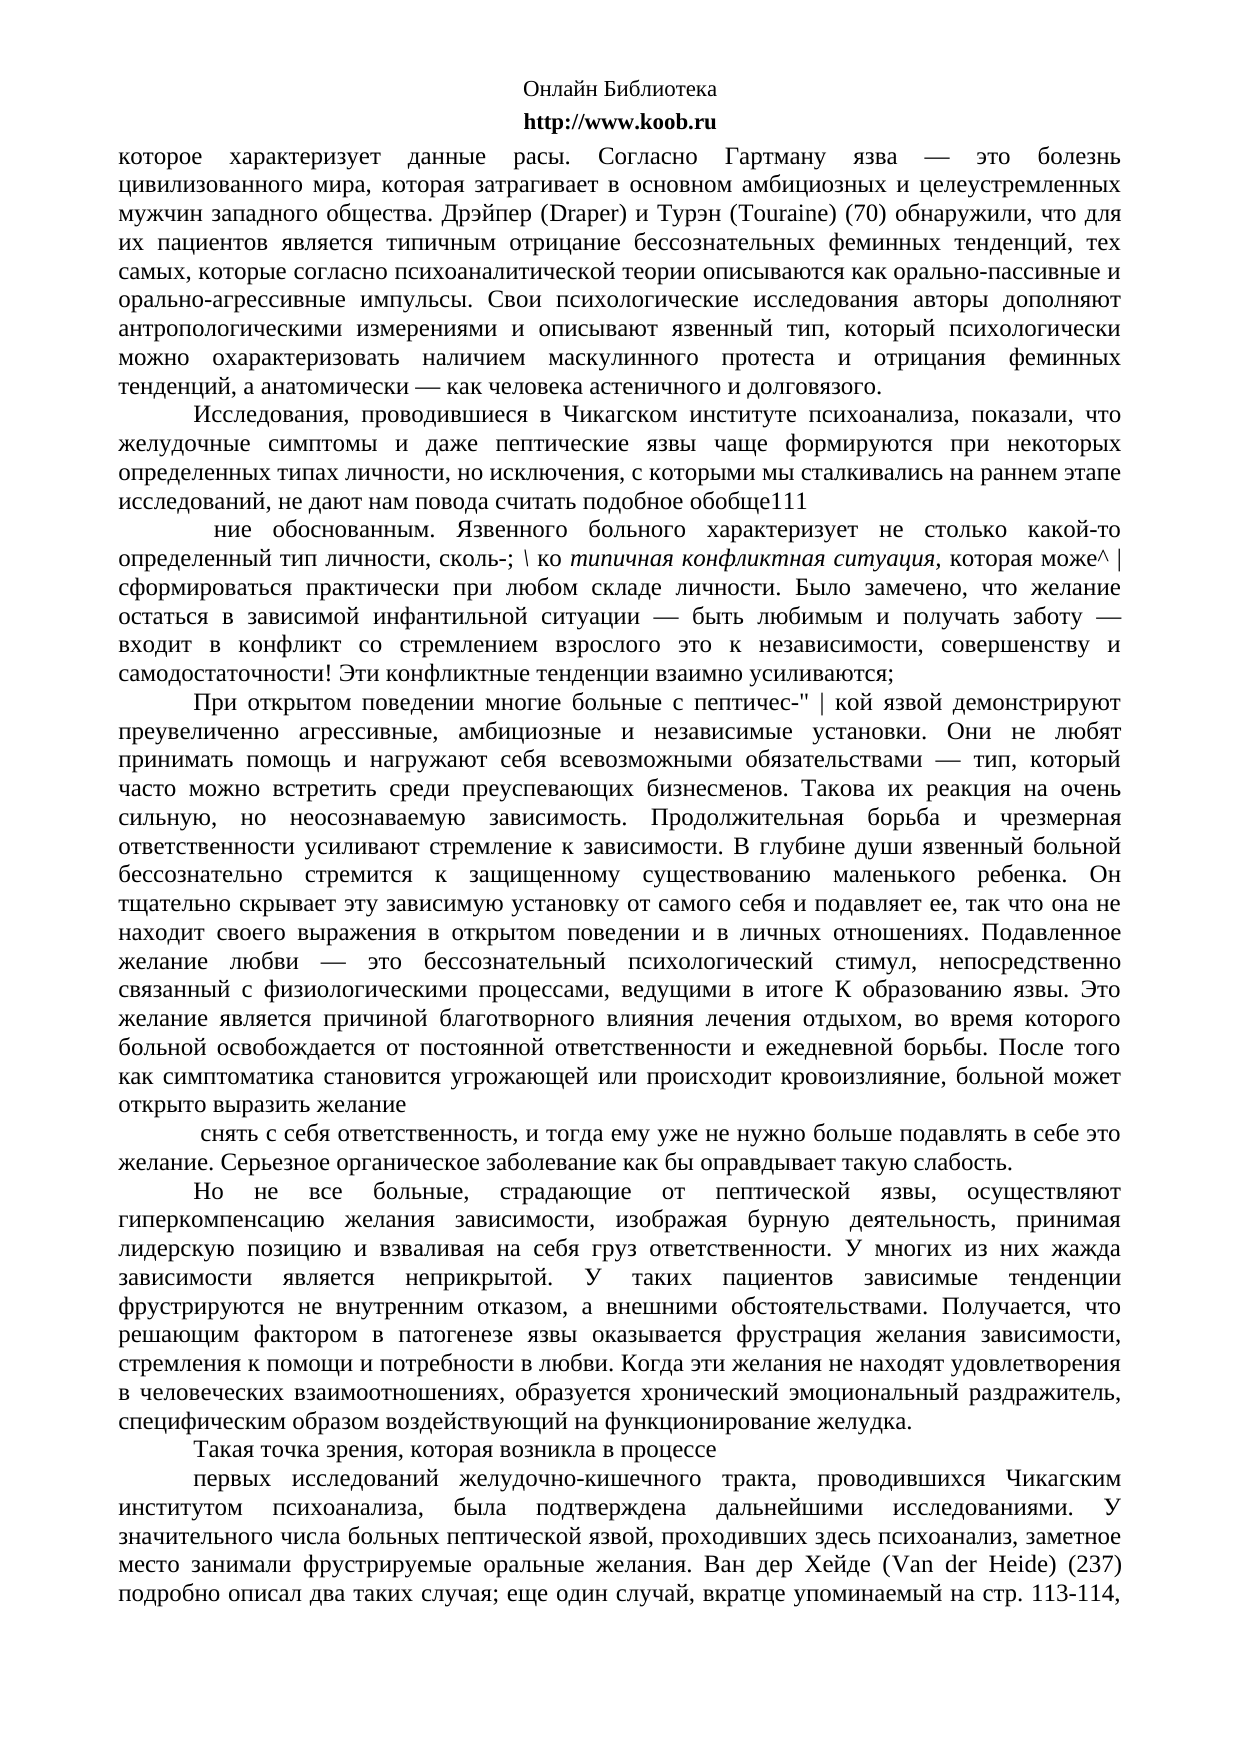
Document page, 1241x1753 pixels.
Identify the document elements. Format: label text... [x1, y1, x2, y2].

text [118, 141, 1122, 399]
text снять с себя ответственность, и тогда ему уже не нужно больше подавлять в себе это желание. Серьезное органическое заболевание как бы оправдывает такую слабость. [118, 1118, 1122, 1176]
text ние обоснованным. Язвенного больного характеризует не столько какой-то определенный тип личности, сколь-; \ ко типичная конфликтная ситуация, которая може^ | сформироваться практически при любом складе личности. Было замечено, что желание остаться в зависимой инфантильной ситуации — быть любимым и получать заботу — входит в конфликт со стремлением взрослого это к независимости, совершенству и самодостаточности! Эти конфликтные тенденции взаимно усиливаются; [118, 514, 1122, 687]
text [118, 1463, 1122, 1607]
text Исследования, проводившиеся в Чикагском институте психоанализа, показали, что желудочные симптомы и даже пептические язвы чаще формируются при некоторых определенных типах личности, но исключения, с которыми мы сталкивались на раннем этапе исследований, не дают нам повода считать подобное обобще111 [118, 399, 1122, 514]
text Такая точка зрения, которая возникла в процессе [118, 1434, 1122, 1463]
text При открытом поведении многие больные с пептичес-" | кой язвой демонстрируют преувеличенно агрессивные, амбициозные и независимые установки. Они не любят принимать помощь и нагружают себя всевозможными обязательствами — тип, который часто можно встретить среди преуспевающих бизнесменов. Такова их реакция на очень сильную, но неосознаваемую зависимость. Продолжительная борьба и чрезмерная ответственности усиливают стремление к зависимости. В глубине души язвенный больной бессознательно стремится к защищенному существованию маленького ребенка. Он тщательно скрывает эту зависимую установку от самого себя и подавляет ее, так что она не находит своего выражения в открытом поведении и в личных отношениях. Подавленное желание любви — это бессознательный психологический стимул, непосредственно связанный с физиологическими процессами, ведущими в итоге К образованию язвы. Это желание является причиной благотворного влияния лечения отдыхом, во время которого больной освобождается от постоянной ответственности и ежедневной борьбы. После того как симптоматика становится угрожающей или происходит кровоизлияние, больной может открыто выразить желание [118, 687, 1122, 1118]
text Но не все больные, страдающие от пептической язвы, осуществляют гиперкомпенсацию желания зависимости, изображая бурную деятельность, принимая лидерскую позицию и взваливая на себя груз ответственности. У многих из них жажда зависимости является неприкрытой. У таких пациентов зависимые тенденции фрустрируются не внутренним отказом, а внешними обстоятельствами. Получается, что решающим фактором в патогенезе язвы оказывается фрустрация желания зависимости, стремления к помощи и потребности в любви. Когда эти желания не находят удовлетворения в человеческих взаимоотношениях, образуется хронический эмоциональный раздражитель, специфическим образом воздействующий на функционирование желудка. [118, 1176, 1122, 1434]
